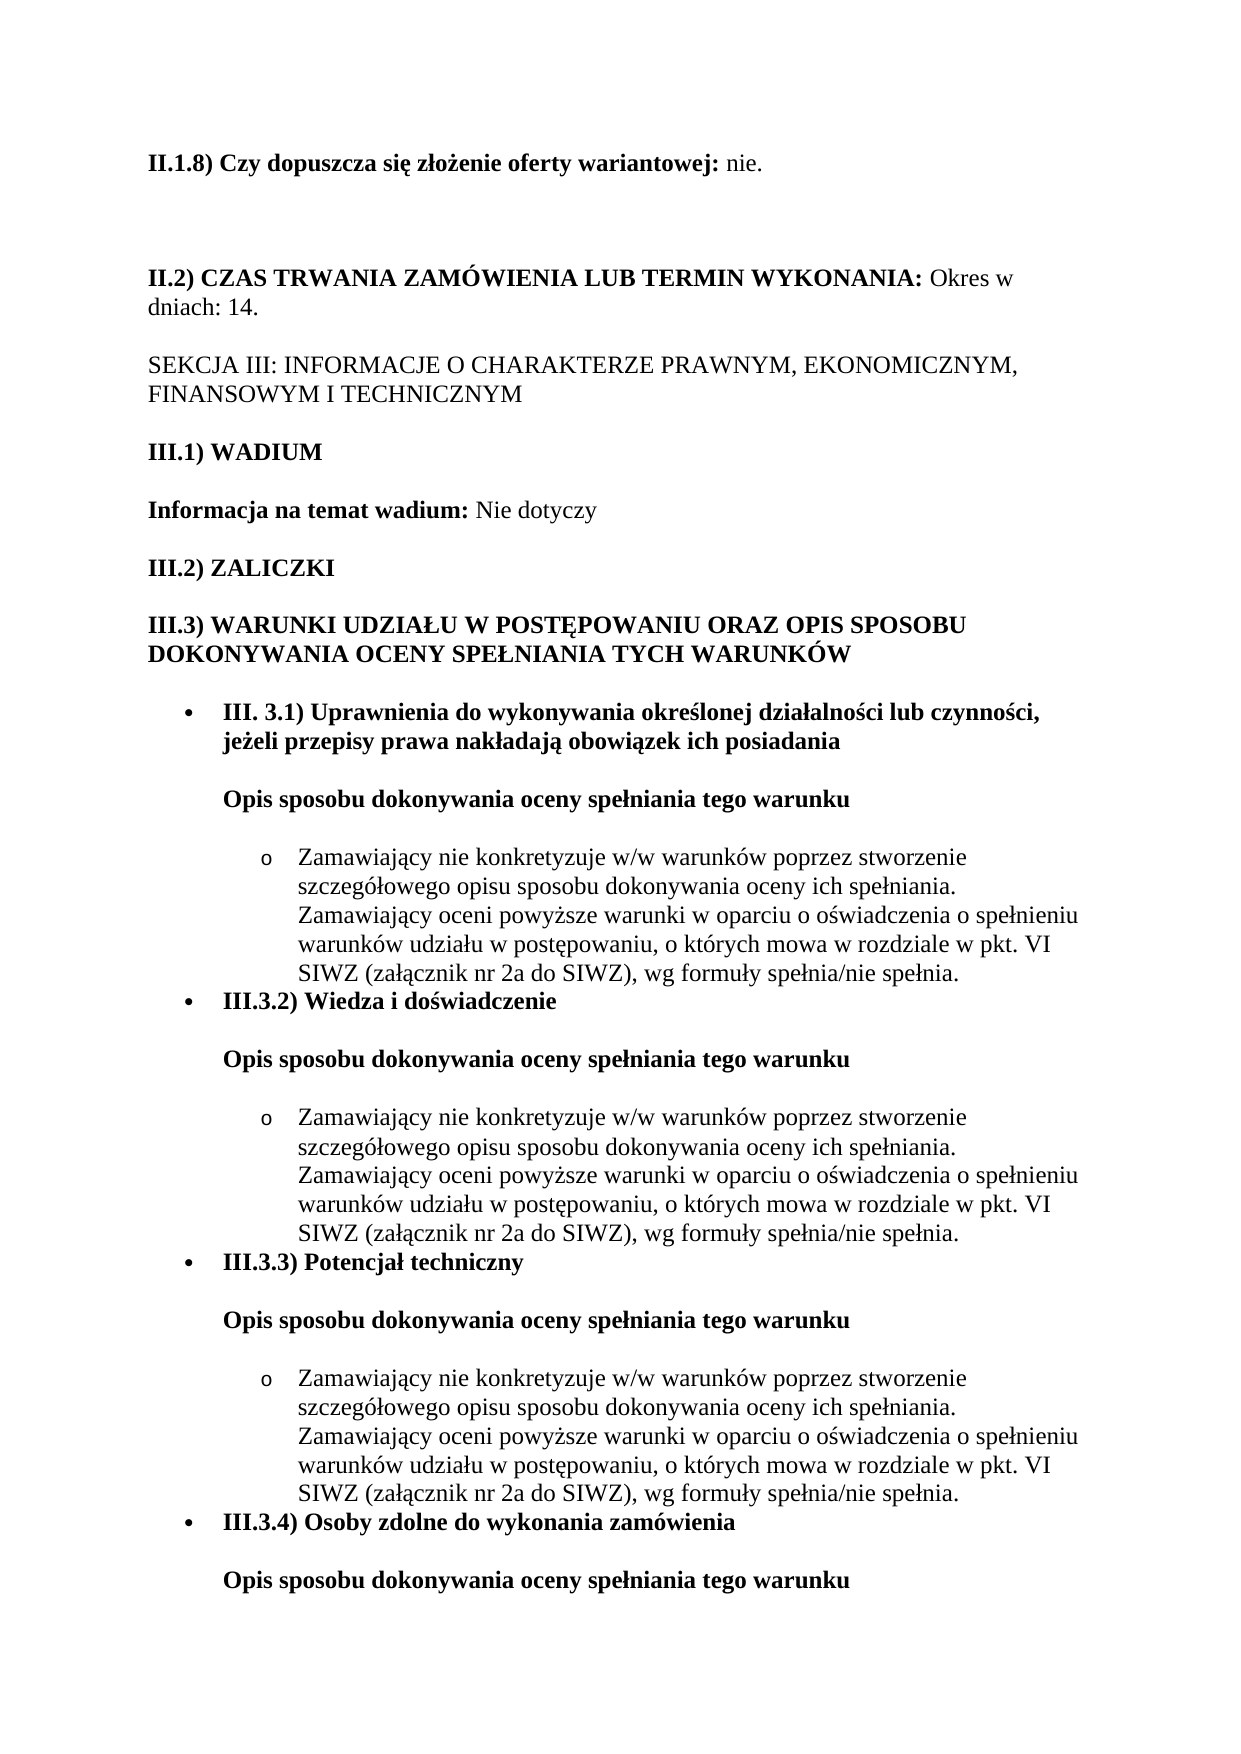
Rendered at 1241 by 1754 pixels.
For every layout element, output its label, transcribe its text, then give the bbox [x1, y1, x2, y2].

text II.2) CZAS TRWANIA ZAMÓWIENIA LUB TERMIN WYKONANIA: Okres w dniach: 14. [148, 263, 1093, 321]
text Opis sposobu dokonywania oceny spełniania tego warunku [223, 784, 1093, 813]
text III.1) WADIUM [148, 437, 1093, 466]
text Opis sposobu dokonywania oceny spełniania tego warunku [223, 1565, 1093, 1594]
text II.1.8) Czy dopuszcza się złożenie oferty wariantowej: nie. [148, 148, 1093, 176]
list III.3.2) Wiedza i doświadczenie [185, 986, 1093, 1015]
list III.3.3) Potencjał techniczny [185, 1247, 1093, 1276]
list III.3.4) Osoby zdolne do wykonania zamówienia [185, 1507, 1093, 1536]
text Opis sposobu dokonywania oceny spełniania tego warunku [223, 1044, 1093, 1073]
text Opis sposobu dokonywania oceny spełniania tego warunku [223, 1305, 1093, 1333]
text III.2) ZALICZKI [148, 553, 1093, 581]
text III.3) WARUNKI UDZIAŁU W POSTĘPOWANIU ORAZ OPIS SPOSOBU DOKONYWANIA OCENY SPEŁNIANIA TYCH WARUNKÓW [148, 611, 1093, 668]
text Informacja na temat wadium: Nie dotyczy [148, 495, 1093, 523]
list III. 3.1) Uprawnienia do wykonywania określonej działalności lub czynności, jeżeli przepisy prawa nakładają obowiązek ich posiadania [185, 697, 1093, 755]
text SEKCJA III: INFORMACJE O CHARAKTERZE PRAWNYM, EKONOMICZNYM, FINANSOWYM I TECHNICZNYM [148, 350, 1093, 408]
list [260, 1363, 1093, 1507]
